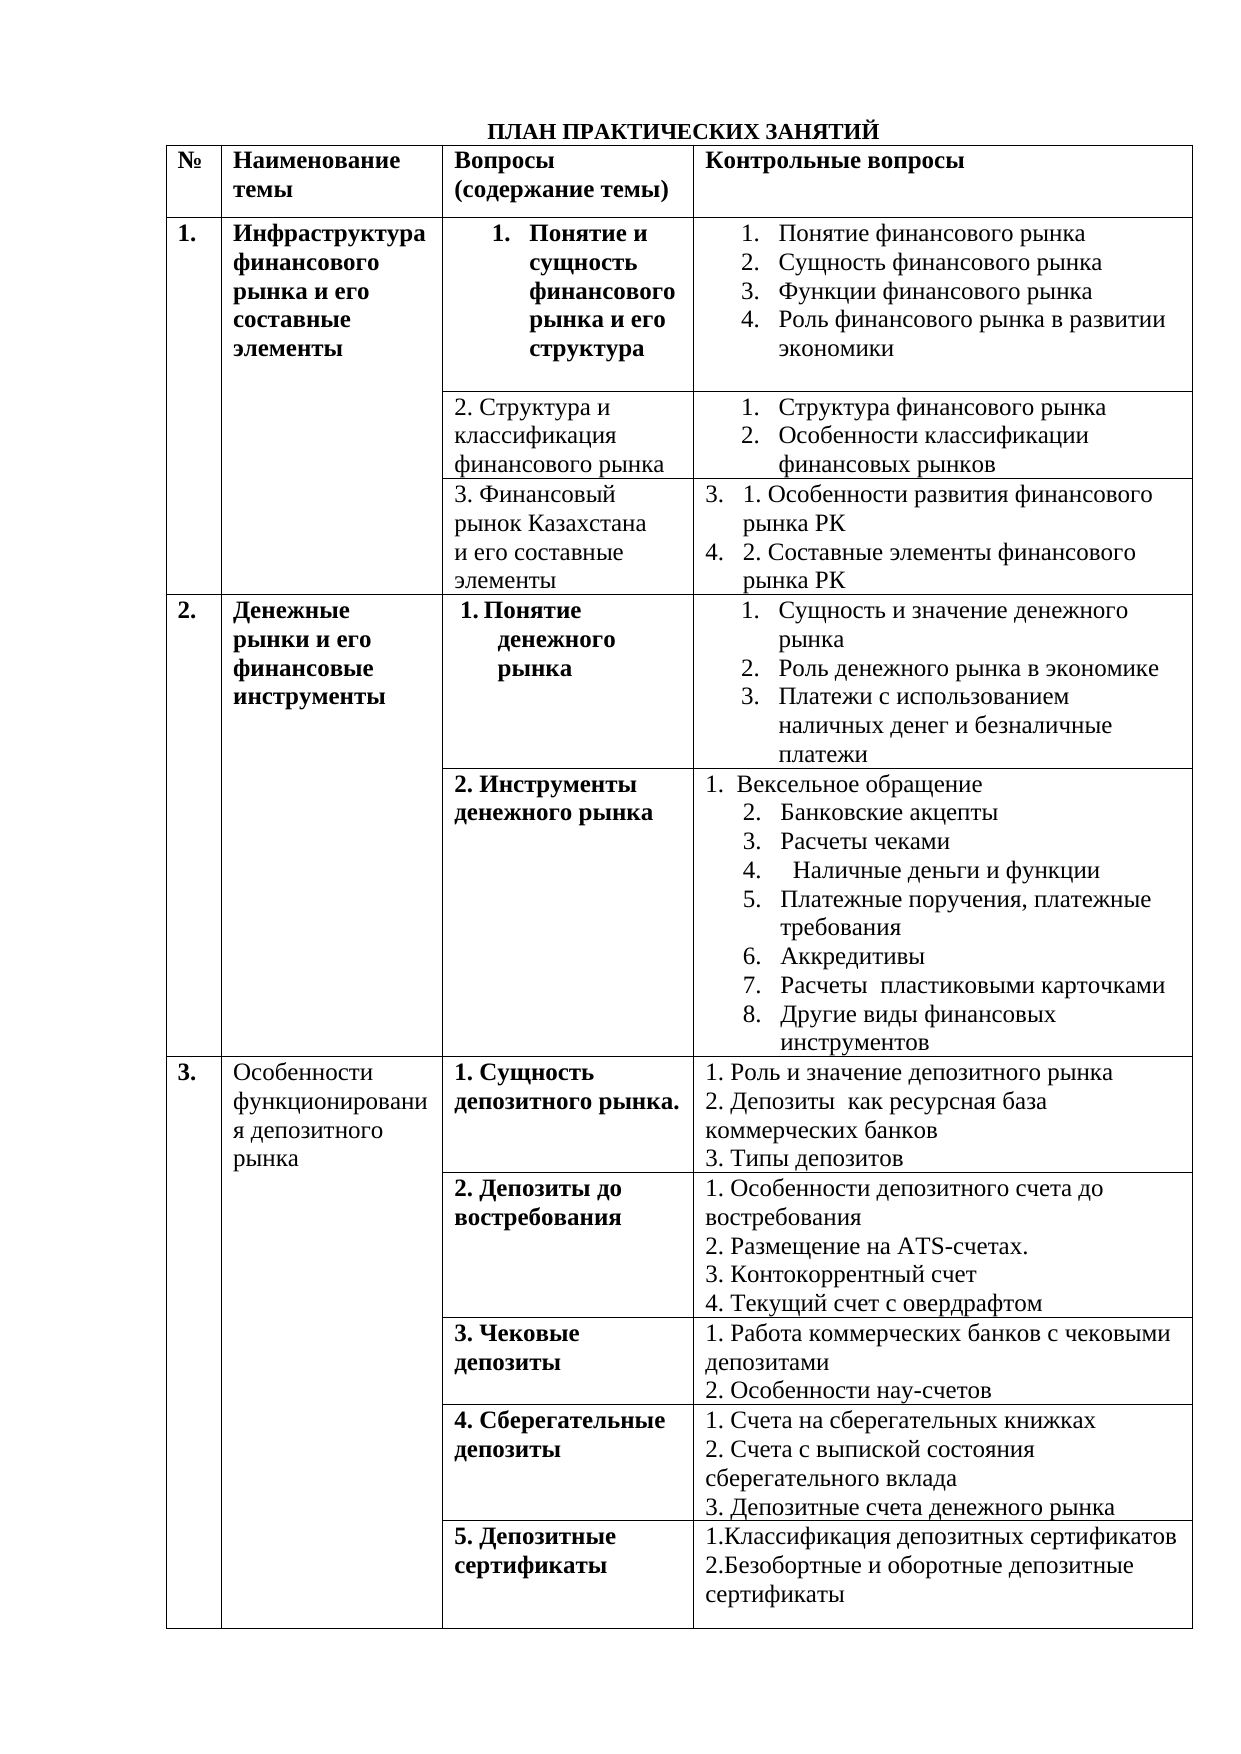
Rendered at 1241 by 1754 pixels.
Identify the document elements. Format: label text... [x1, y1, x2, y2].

table_cell 1. Особенности развития финансового рынка РК 2. Составные элементы финансового рынка РК [694, 479, 1192, 594]
table_cell 3. Финансовый рынок Казахстана и его составные элементы [443, 479, 693, 594]
table_cell 2. Структура и классификация финансового рынка [443, 392, 693, 478]
table_cell 2. [167, 595, 221, 1056]
table_cell Понятие денежного рынка [443, 595, 693, 768]
table_cell 4. Сберегательные депозиты [443, 1405, 693, 1520]
table_cell 1. [167, 218, 221, 594]
table_header № [167, 146, 221, 217]
table_cell Структура финансового рынка Особенности классификации финансовых рынков [694, 392, 1192, 478]
table_cell 3. Чековые депозиты [443, 1318, 693, 1404]
table_cell 1. Особенности депозитного счета до востребования 2. Размещение на АТS-счетах. 3. Контокоррентный счет 4. Текущий счет с овердрафтом [694, 1173, 1192, 1317]
table_cell 3. [167, 1057, 221, 1628]
table_cell 1. Работа коммерческих банков с чековыми депозитами 2. Особенности нау-счетов [694, 1318, 1192, 1404]
table_cell 5. Депозитные сертификаты [443, 1521, 693, 1628]
table_cell 1. Сущность депозитного рынка. [443, 1057, 693, 1172]
table_cell Инфраструктура финансового рынка и его составные элементы [222, 218, 442, 594]
table_cell 1. Роль и значение депозитного рынка 2. Депозиты как ресурсная база коммерческих банков 3. Типы депозитов [694, 1057, 1192, 1172]
table_cell 1. Счета на сберегательных книжках 2. Счета с выпиской состояния сберегательного вклада 3. Депозитные счета денежного рынка [694, 1405, 1192, 1520]
table_header Наименование темы [222, 146, 442, 217]
table_cell 2. Депозиты до востребования [443, 1173, 693, 1317]
table_cell Денежные рынки и его финансовые инструменты [222, 595, 442, 1056]
table_header Вопросы (содержание темы) [443, 146, 693, 217]
table_header Контрольные вопросы [694, 146, 1192, 217]
table_cell Понятие финансового рынка Сущность финансового рынка Функции финансового рынка Роль финансового рынка в развитии экономики [694, 218, 1192, 391]
table_cell 1. Вексельное обращение Банковские акцепты Расчеты чеками Наличные деньги и функции Платежные поручения, платежные требования Аккредитивы Расчеты пластиковыми карточками Другие виды финансовых инструментов [694, 769, 1192, 1056]
text ПЛАН ПРАКТИЧЕСКИХ ЗАНЯТИЙ [215, 118, 1152, 144]
table_cell Понятие и сущность финансового рынка и его структура [443, 218, 693, 391]
table_cell 2. Инструменты денежного рынка [443, 769, 693, 1056]
table_cell Сущность и значение денежного рынка Роль денежного рынка в экономике Платежи с использованием наличных денег и безналичные платежи [694, 595, 1192, 768]
table_cell 1.Классификация депозитных сертификатов 2.Безобортные и оборотные депозитные сертификаты [694, 1521, 1192, 1628]
table_cell Особенности функционирования депозитного рынка [222, 1057, 442, 1628]
